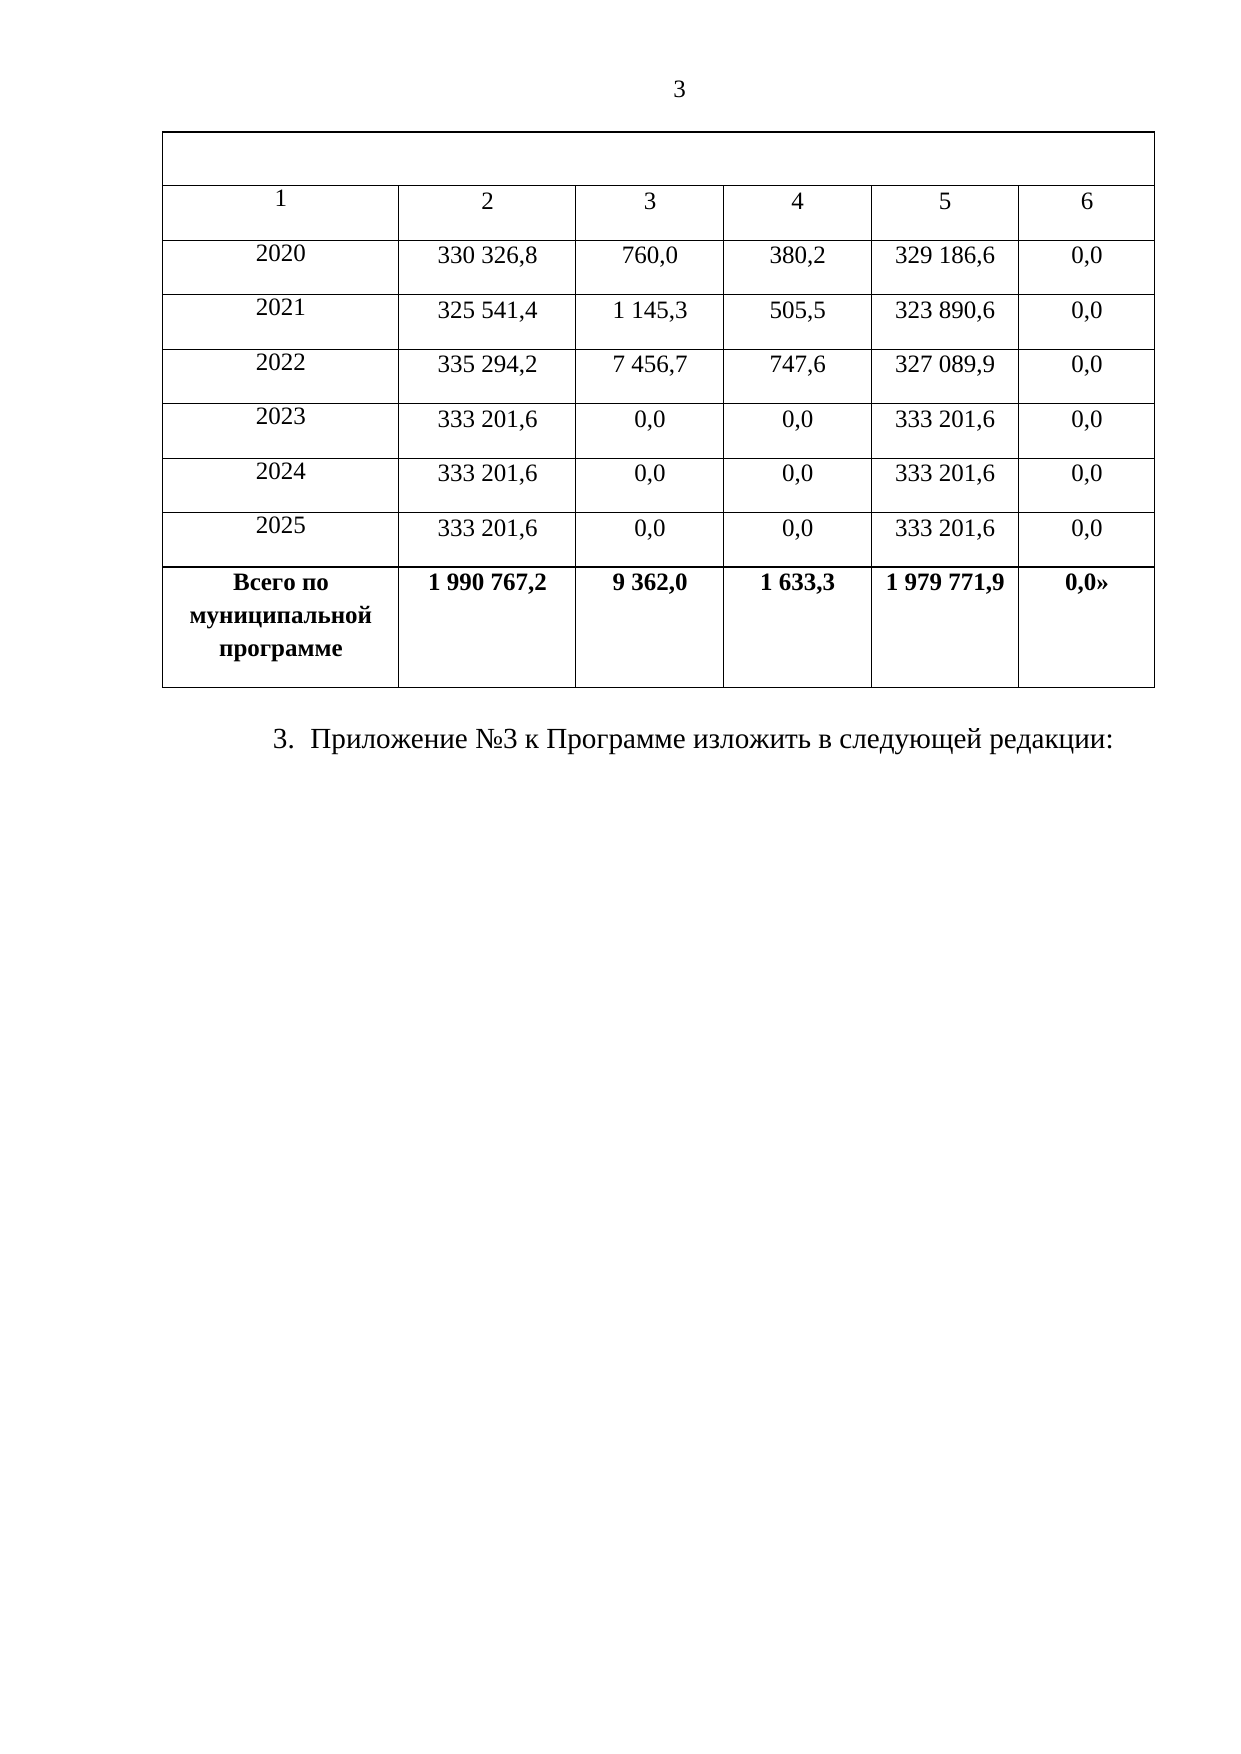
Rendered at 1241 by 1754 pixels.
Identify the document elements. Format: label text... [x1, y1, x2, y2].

table_cell 323 890,6 [872, 295, 1018, 348]
table_cell 1 145,3 [576, 295, 723, 348]
table_cell 1 990 767,2 [399, 568, 575, 687]
table_cell 1 [163, 186, 398, 239]
table_cell 333 201,6 [399, 404, 575, 457]
list Приложение №3 к Программе изложить в следующей редакции: [273, 722, 1181, 755]
table_cell 1 633,3 [724, 568, 871, 687]
table_cell 2021 [163, 295, 398, 348]
table_cell 0,0 [576, 404, 723, 457]
table_cell 4 [724, 186, 871, 239]
table_cell 330 326,8 [399, 241, 575, 294]
table_cell 327 089,9 [872, 350, 1018, 403]
table_cell 325 541,4 [399, 295, 575, 348]
table_cell 9 362,0 [576, 568, 723, 687]
table_cell 0,0 [1019, 513, 1154, 566]
table_cell 0,0 [724, 513, 871, 566]
table_cell 1 979 771,9 [872, 568, 1018, 687]
table_cell 0,0 [724, 404, 871, 457]
table_cell 0,0 [724, 459, 871, 512]
table_cell 333 201,6 [872, 513, 1018, 566]
table_cell 0,0 [1019, 295, 1154, 348]
table_cell 505,5 [724, 295, 871, 348]
table_cell 329 186,6 [872, 241, 1018, 294]
table_cell 333 201,6 [399, 513, 575, 566]
table_cell 0,0 [576, 459, 723, 512]
table_cell 333 201,6 [872, 459, 1018, 512]
table_cell 747,6 [724, 350, 871, 403]
table_cell 0,0 [1019, 404, 1154, 457]
table_cell 333 201,6 [872, 404, 1018, 457]
table_cell Всего по муниципальной программе [163, 568, 398, 687]
table_cell 2023 [163, 404, 398, 457]
table_cell 2020 [163, 241, 398, 294]
table_cell 0,0 [1019, 241, 1154, 294]
table_cell 2025 [163, 513, 398, 566]
table_cell 2024 [163, 459, 398, 512]
table_cell 333 201,6 [399, 459, 575, 512]
table_cell 760,0 [576, 241, 723, 294]
table_cell 0,0 [1019, 350, 1154, 403]
table_cell 5 [872, 186, 1018, 239]
table_cell 2 [399, 186, 575, 239]
table_cell 380,2 [724, 241, 871, 294]
table_cell 0,0 [576, 513, 723, 566]
table_cell 6 [1019, 186, 1154, 239]
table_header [163, 133, 1154, 185]
table_cell 0,0 [1019, 459, 1154, 512]
table_cell 3 [576, 186, 723, 239]
table_cell 7 456,7 [576, 350, 723, 403]
table_cell 0,0» [1019, 568, 1154, 687]
table_cell 2022 [163, 350, 398, 403]
table_cell 335 294,2 [399, 350, 575, 403]
